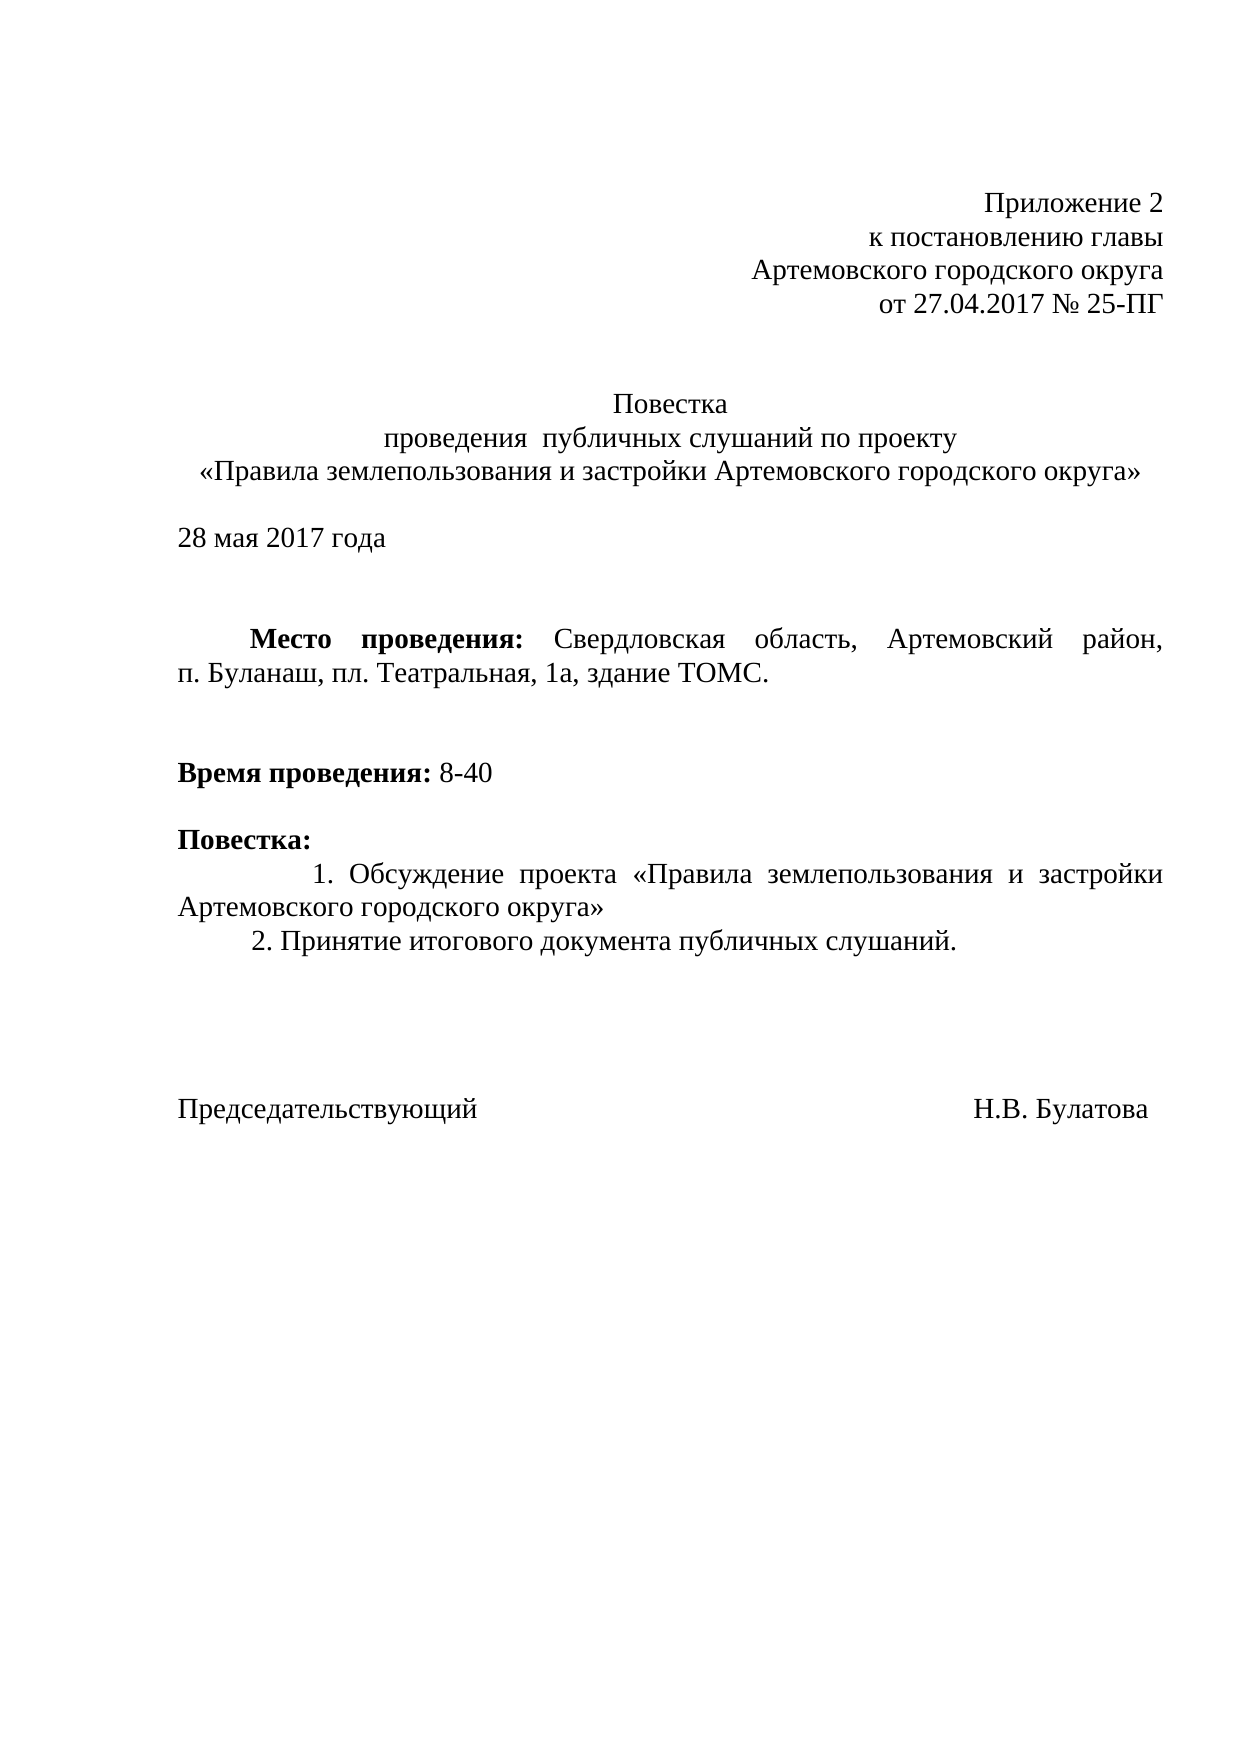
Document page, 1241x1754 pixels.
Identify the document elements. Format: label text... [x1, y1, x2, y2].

text 28 мая 2017 года [177, 521, 1163, 554]
subtitle 2. Принятие итогового документа публичных слушаний. [177, 923, 1163, 957]
subtitle «Правила землепользования и застройки Артемовского городского округа» [177, 453, 1163, 487]
text Председательствующий Н.В. Булатова [177, 1091, 1163, 1124]
text Время проведения: 8-40 [177, 755, 1163, 789]
subtitle 1. Обсуждение проекта «Правила землепользования и застройки Артемовского городского округа» [177, 856, 1163, 923]
text к постановлению главы Артемовского городского округа [177, 219, 1163, 286]
text Повестка [177, 386, 1163, 420]
text Приложение 2 [177, 185, 1163, 219]
text от 27.04.2017 № 25-ПГ [177, 286, 1163, 319]
subtitle проведения публичных слушаний по проекту [177, 420, 1163, 453]
text Место проведения: Свердловская область, Артемовский район, п. Буланаш, пл. Театральная, 1а, здание ТОМС. [177, 621, 1163, 688]
text Повестка: [177, 822, 1163, 856]
